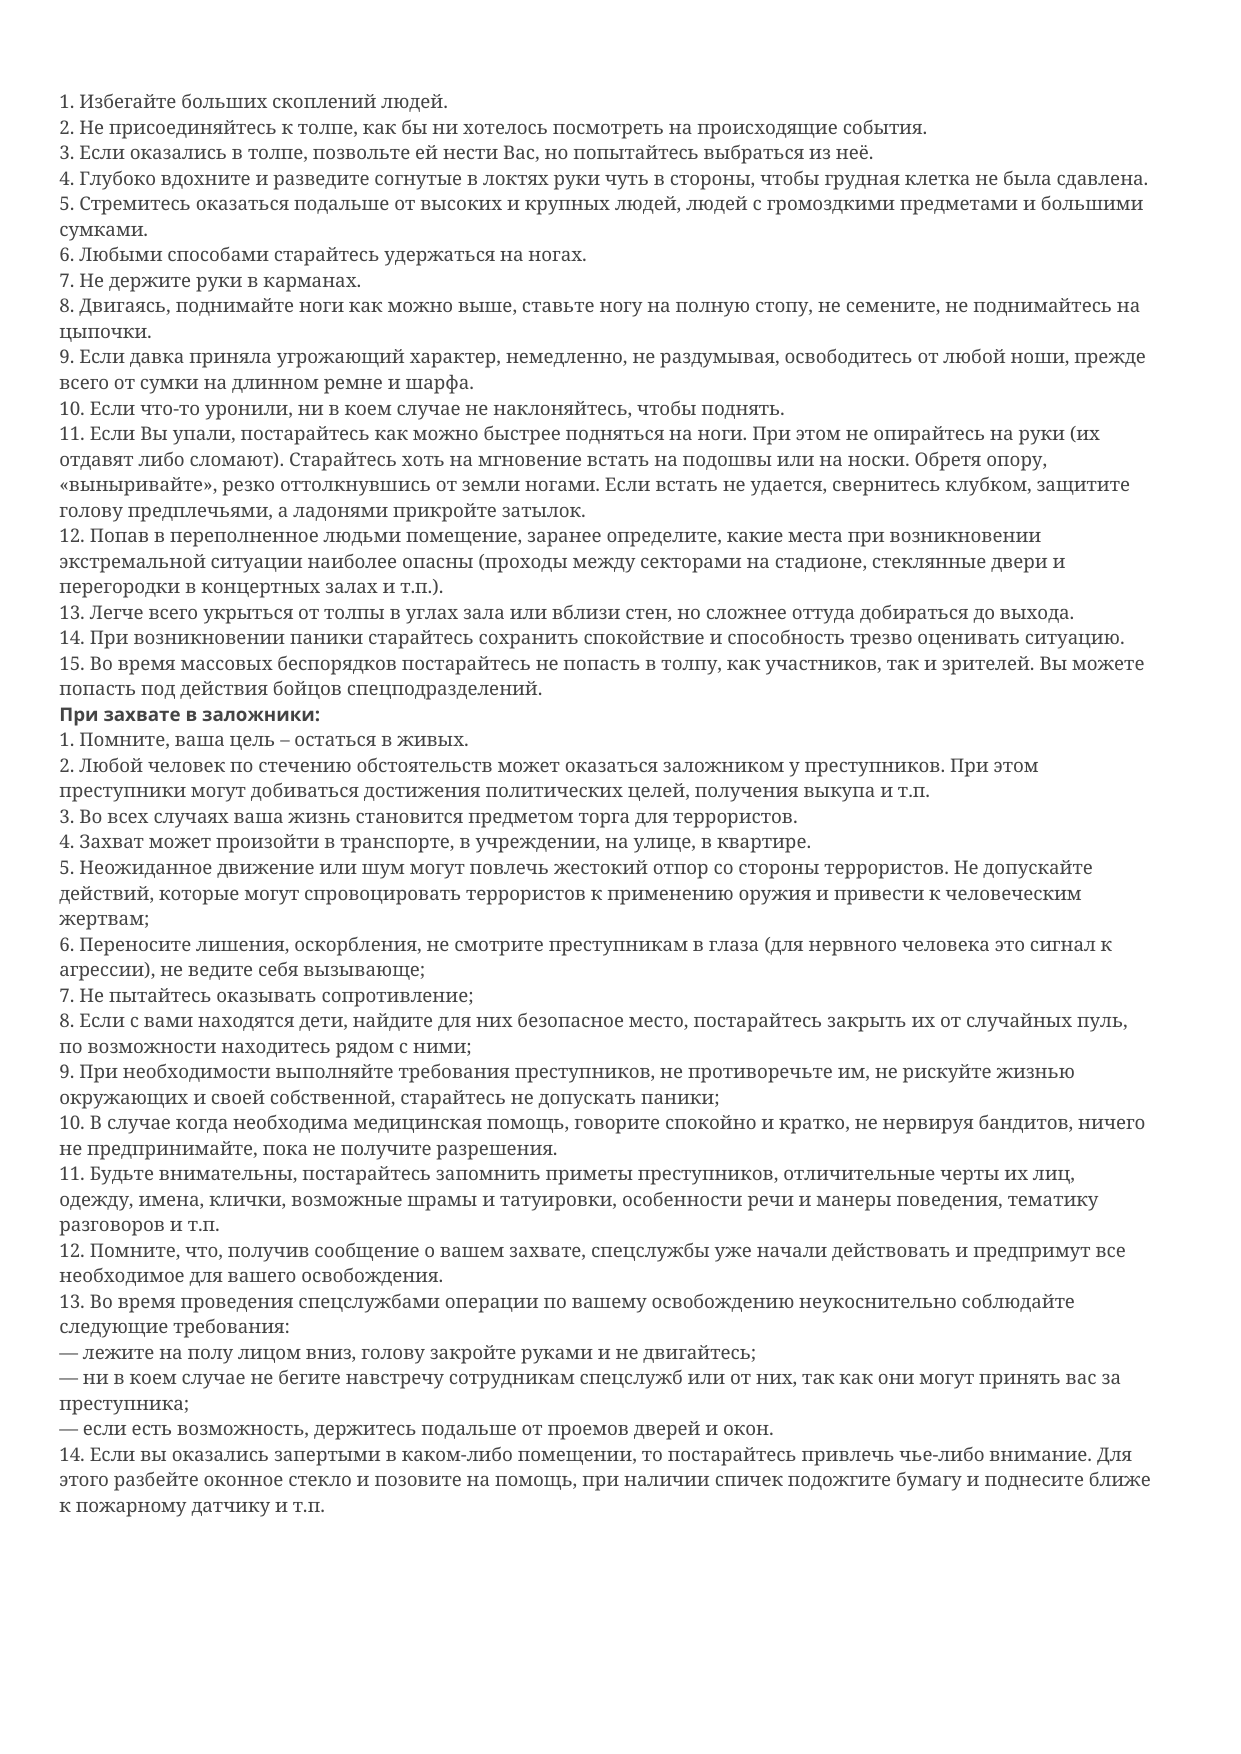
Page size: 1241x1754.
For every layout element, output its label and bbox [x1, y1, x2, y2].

text [59, 89, 1152, 1518]
